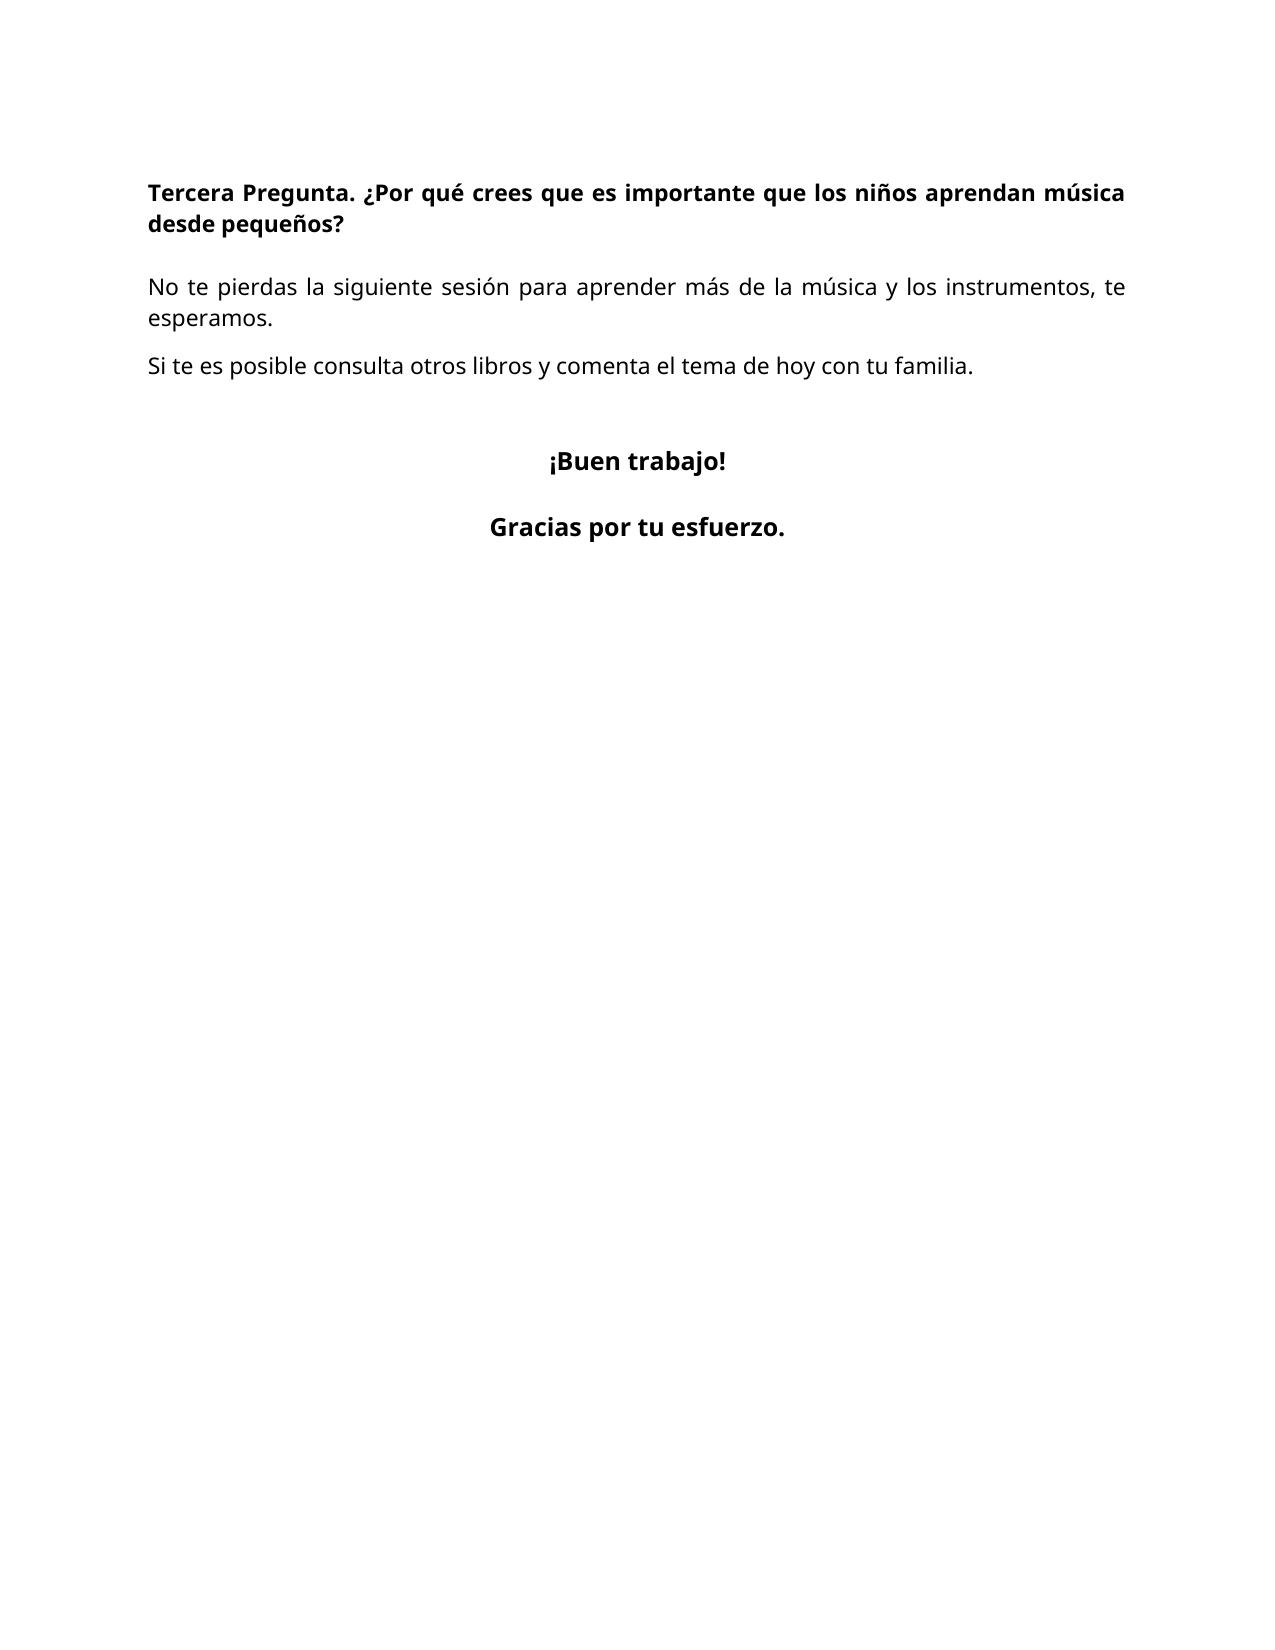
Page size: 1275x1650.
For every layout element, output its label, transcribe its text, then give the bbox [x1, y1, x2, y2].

text Gracias por tu esfuerzo. [148, 509, 1127, 543]
text ¡Buen trabajo! [148, 444, 1127, 478]
text Tercera Pregunta. ¿Por qué crees que es importante que los niños aprendan música desde pequeños? [148, 177, 1127, 240]
text Si te es posible consulta otros libros y comenta el tema de hoy con tu familia. [148, 350, 1127, 381]
text No te pierdas la siguiente sesión para aprender más de la música y los instrumentos, te esperamos. [148, 271, 1127, 333]
